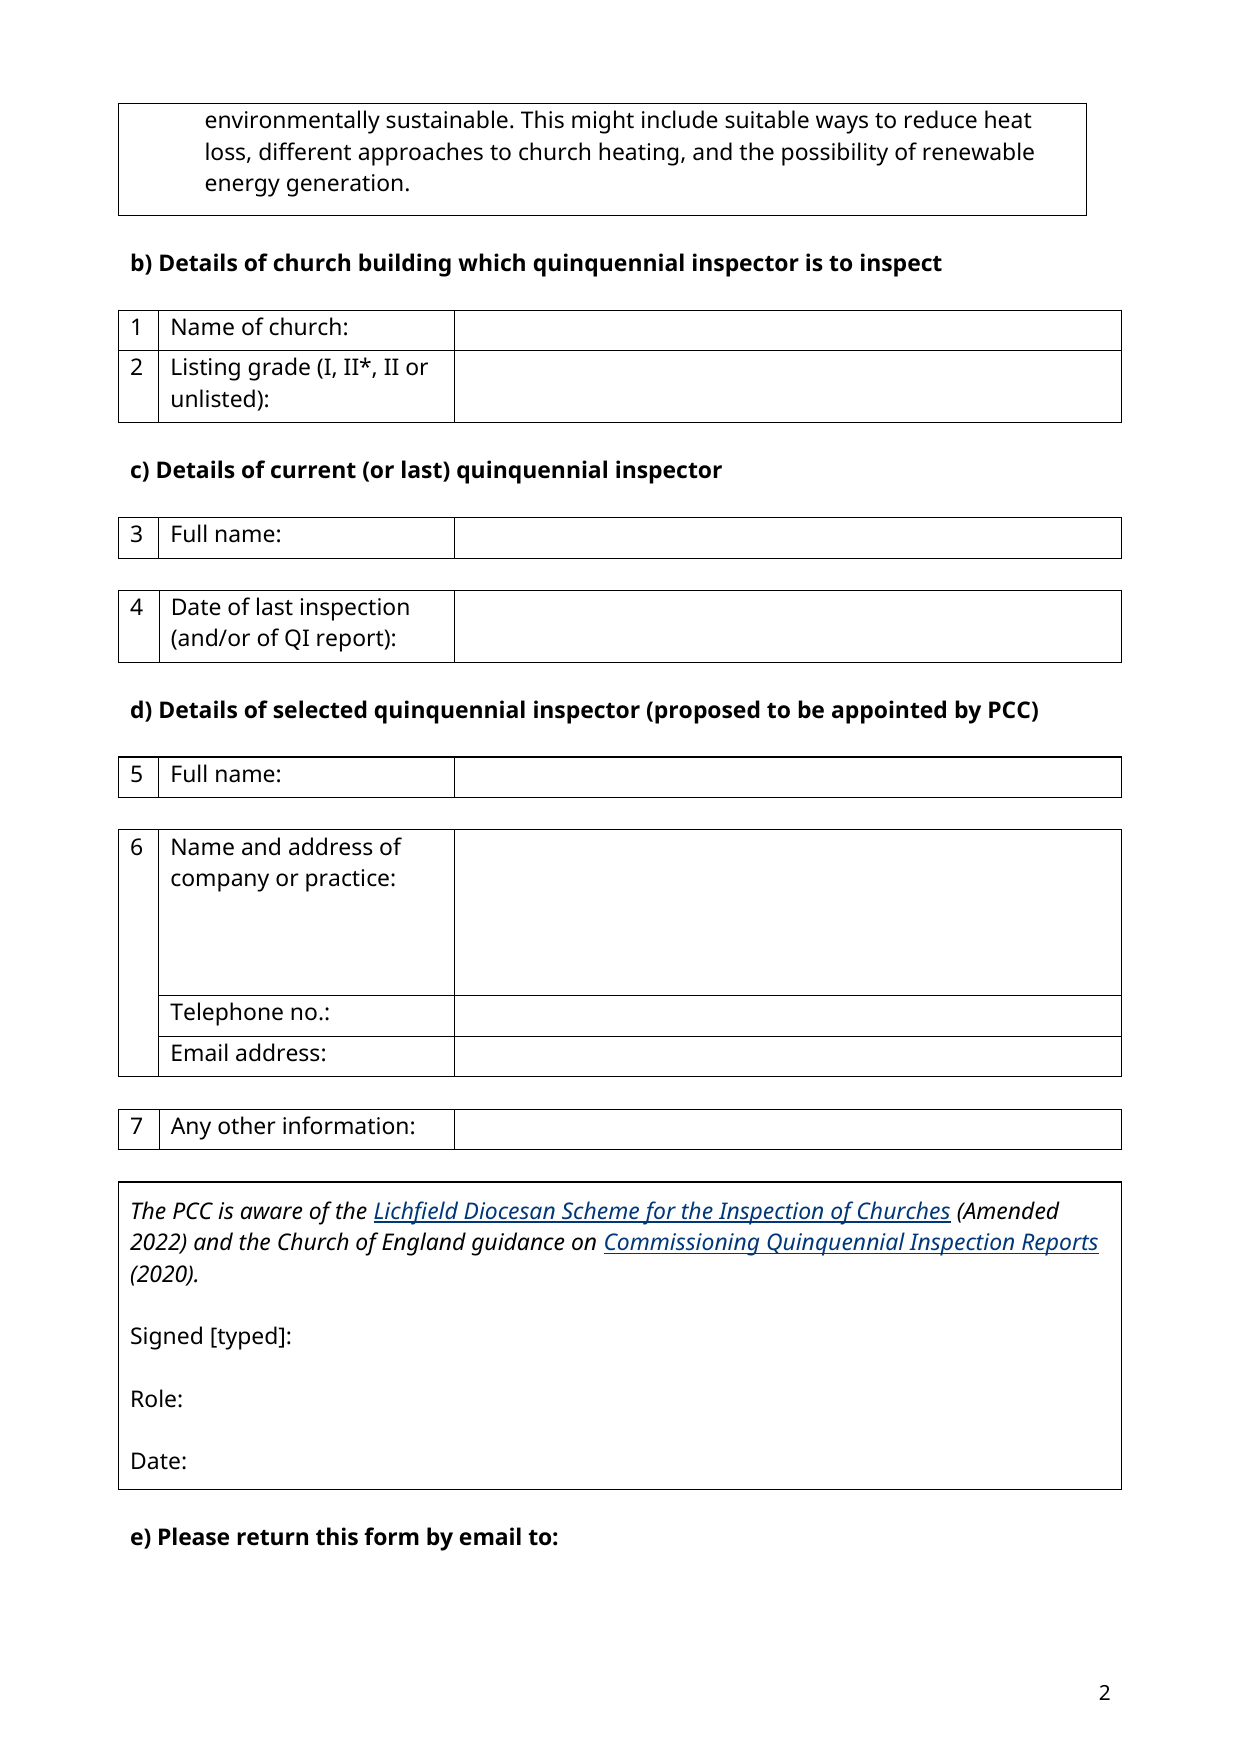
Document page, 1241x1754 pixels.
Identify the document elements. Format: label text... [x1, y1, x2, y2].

table_cell Email address: [159, 1037, 454, 1076]
table_header Date of last inspection (and/or of QI report): [160, 591, 454, 662]
table_header [455, 518, 1121, 557]
table_header 1 [119, 311, 158, 350]
table_header [455, 311, 1121, 350]
table_cell [455, 1037, 1121, 1076]
table_header [455, 1110, 1121, 1149]
table_header 5 [119, 758, 158, 797]
table_header Full name: [159, 758, 454, 797]
text d) Details of selected quinquennial inspector (proposed to be appointed by PCC) [130, 694, 1110, 725]
table_header 7 [119, 1110, 159, 1149]
table_header [455, 591, 1121, 662]
table_header 3 [119, 518, 158, 557]
table_cell [455, 996, 1121, 1036]
table_cell [455, 351, 1121, 422]
text c) Details of current (or last) quinquennial inspector [130, 454, 1110, 486]
text e) Please return this form by email to: [130, 1521, 1110, 1552]
table_cell 2 [119, 351, 158, 422]
table_header 4 [119, 591, 159, 662]
table_header Name and address of company or practice: [159, 830, 454, 995]
table_header [455, 758, 1121, 797]
table_header Any other information: [160, 1110, 454, 1149]
table_cell Listing grade (I, II*, II or unlisted): [159, 351, 454, 422]
text b) Details of church building which quinquennial inspector is to inspect [130, 247, 1110, 278]
table_header 6 [119, 830, 158, 1076]
table_cell Telephone no.: [159, 996, 454, 1036]
table_header The PCC is aware of the Lichfield Diocesan Scheme for the Inspection of Churches (Amended 2022) and the Church of England guidance on Commissioning Quinquennial Inspection Reports (2020). Signed [typed]: Role: Date: [119, 1183, 1121, 1489]
table_header Full name: [159, 518, 454, 557]
table_header [455, 830, 1121, 995]
table_header Name of church: [159, 311, 454, 350]
